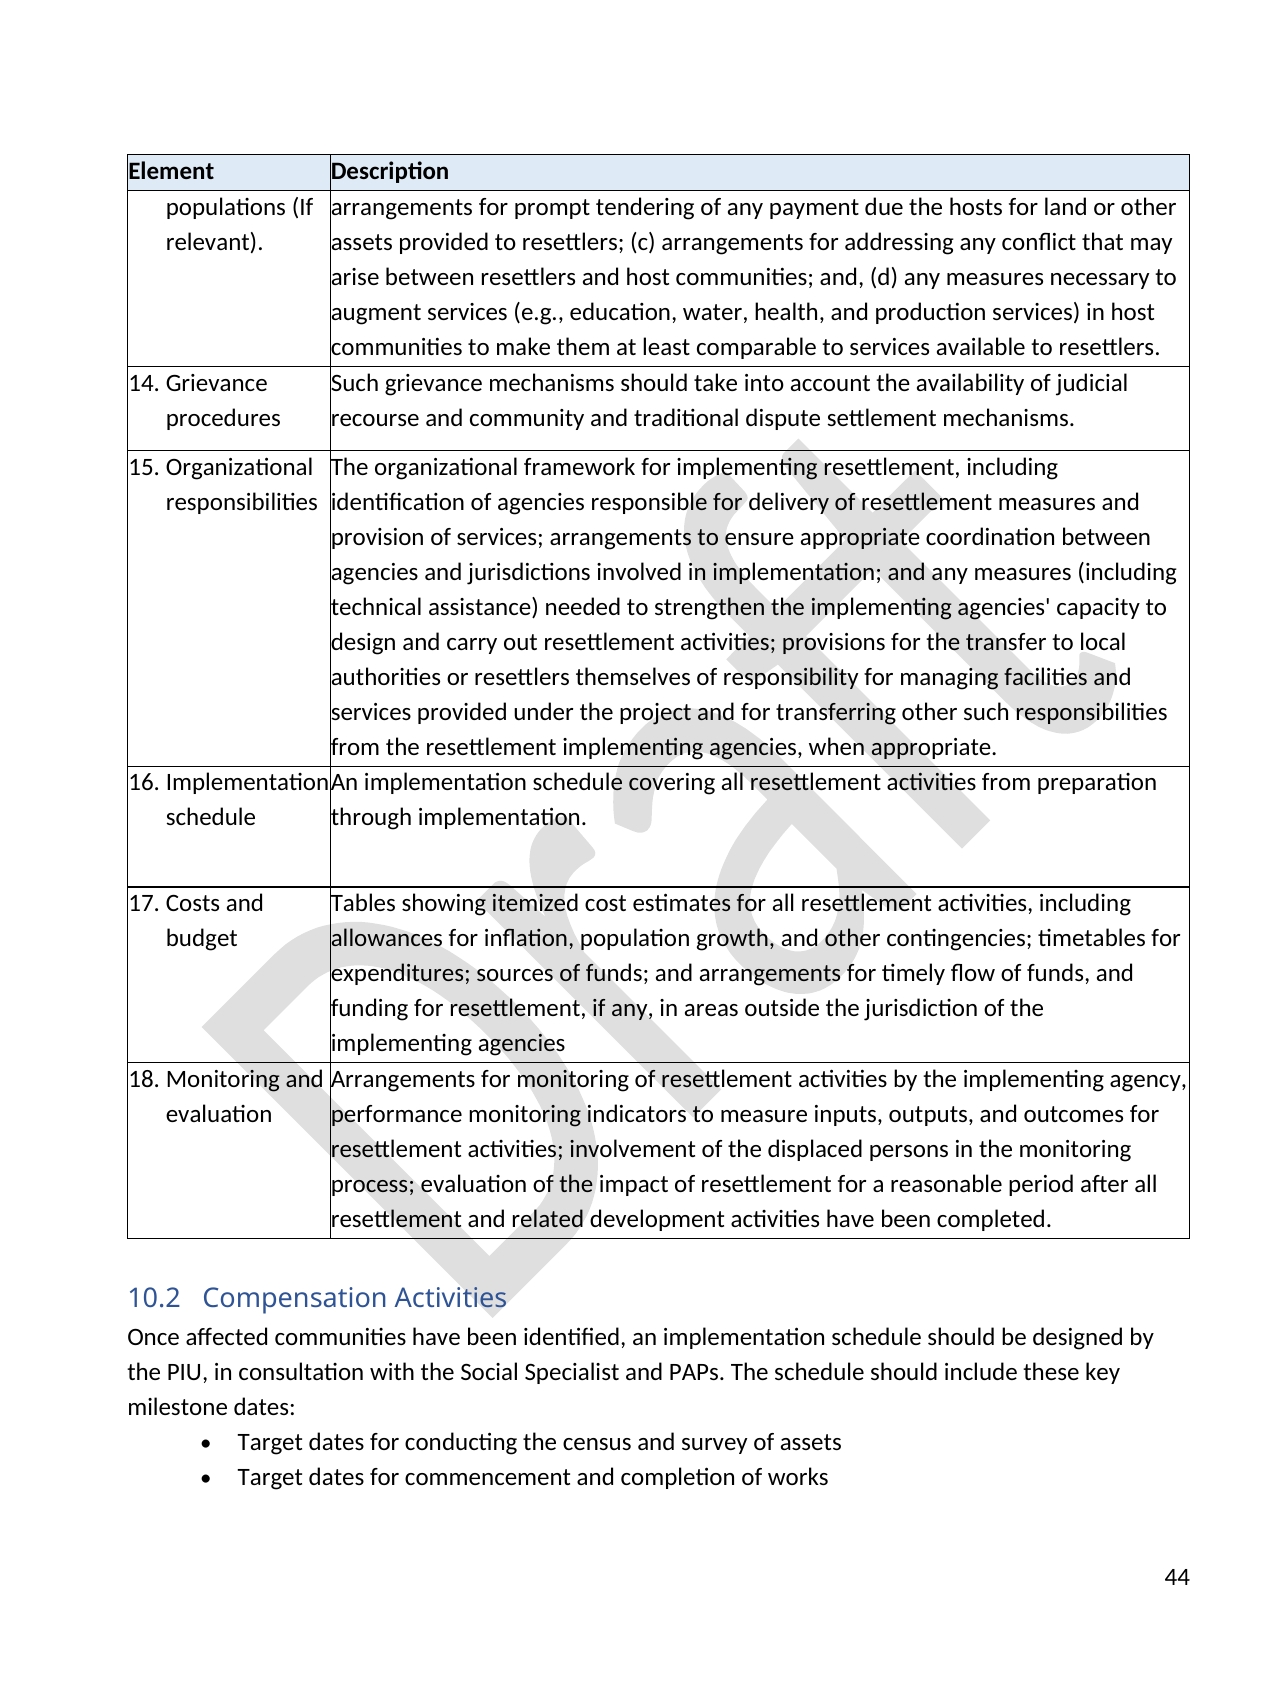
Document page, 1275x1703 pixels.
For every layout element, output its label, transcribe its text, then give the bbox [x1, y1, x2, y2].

table_cell Organizational responsibilities [128, 451, 330, 766]
table_cell Grievance procedures [128, 367, 330, 450]
table_cell Such grievance mechanisms should take into account the availability of judicial recourse and community and traditional dispute settlement mechanisms. [331, 367, 1189, 450]
table_cell Implementation schedule [128, 767, 330, 886]
table_cell Monitoring and evaluation [128, 1063, 330, 1238]
table_cell Arrangements for monitoring of resettlement activities by the implementing agency, performance monitoring indicators to measure inputs, outputs, and outcomes for resettlement activities; involvement of the displaced persons in the monitoring process; evaluation of the impact of resettlement for a reasonable period after all resettlement and related development activities have been completed. [331, 1063, 1189, 1238]
table_cell Costs and budget [128, 888, 330, 1062]
table_cell An implementation schedule covering all resettlement activities from preparation through implementation. [331, 767, 1189, 886]
list Target dates for conducting the census and survey of assets [200, 1426, 1189, 1456]
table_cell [128, 191, 330, 366]
table_cell Tables showing itemized cost estimates for all resettlement activities, including allowances for inflation, population growth, and other contingencies; timetables for expenditures; sources of funds; and arrangements for timely flow of funds, and funding for resettlement, if any, in areas outside the jurisdiction of the implementing agencies [331, 888, 1189, 1062]
subtitle Compensation Activities [127, 1278, 1189, 1315]
table_header Element [128, 155, 330, 190]
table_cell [331, 191, 1189, 366]
table_header Description [331, 155, 1189, 190]
list Target dates for commencement and completion of works [200, 1461, 1189, 1491]
text Once affected communities have been identified, an implementation schedule should be designed by the PIU, in consultation with the Social Specialist and PAPs. The schedule should include these key milestone dates: [127, 1321, 1189, 1421]
table_cell The organizational framework for implementing resettlement, including identification of agencies responsible for delivery of resettlement measures and provision of services; arrangements to ensure appropriate coordination between agencies and jurisdictions involved in implementation; and any measures (including technical assistance) needed to strengthen the implementing agencies' capacity to design and carry out resettlement activities; provisions for the transfer to local authorities or resettlers themselves of responsibility for managing facilities and services provided under the project and for transferring other such responsibilities from the resettlement implementing agencies, when appropriate. [331, 451, 1189, 766]
